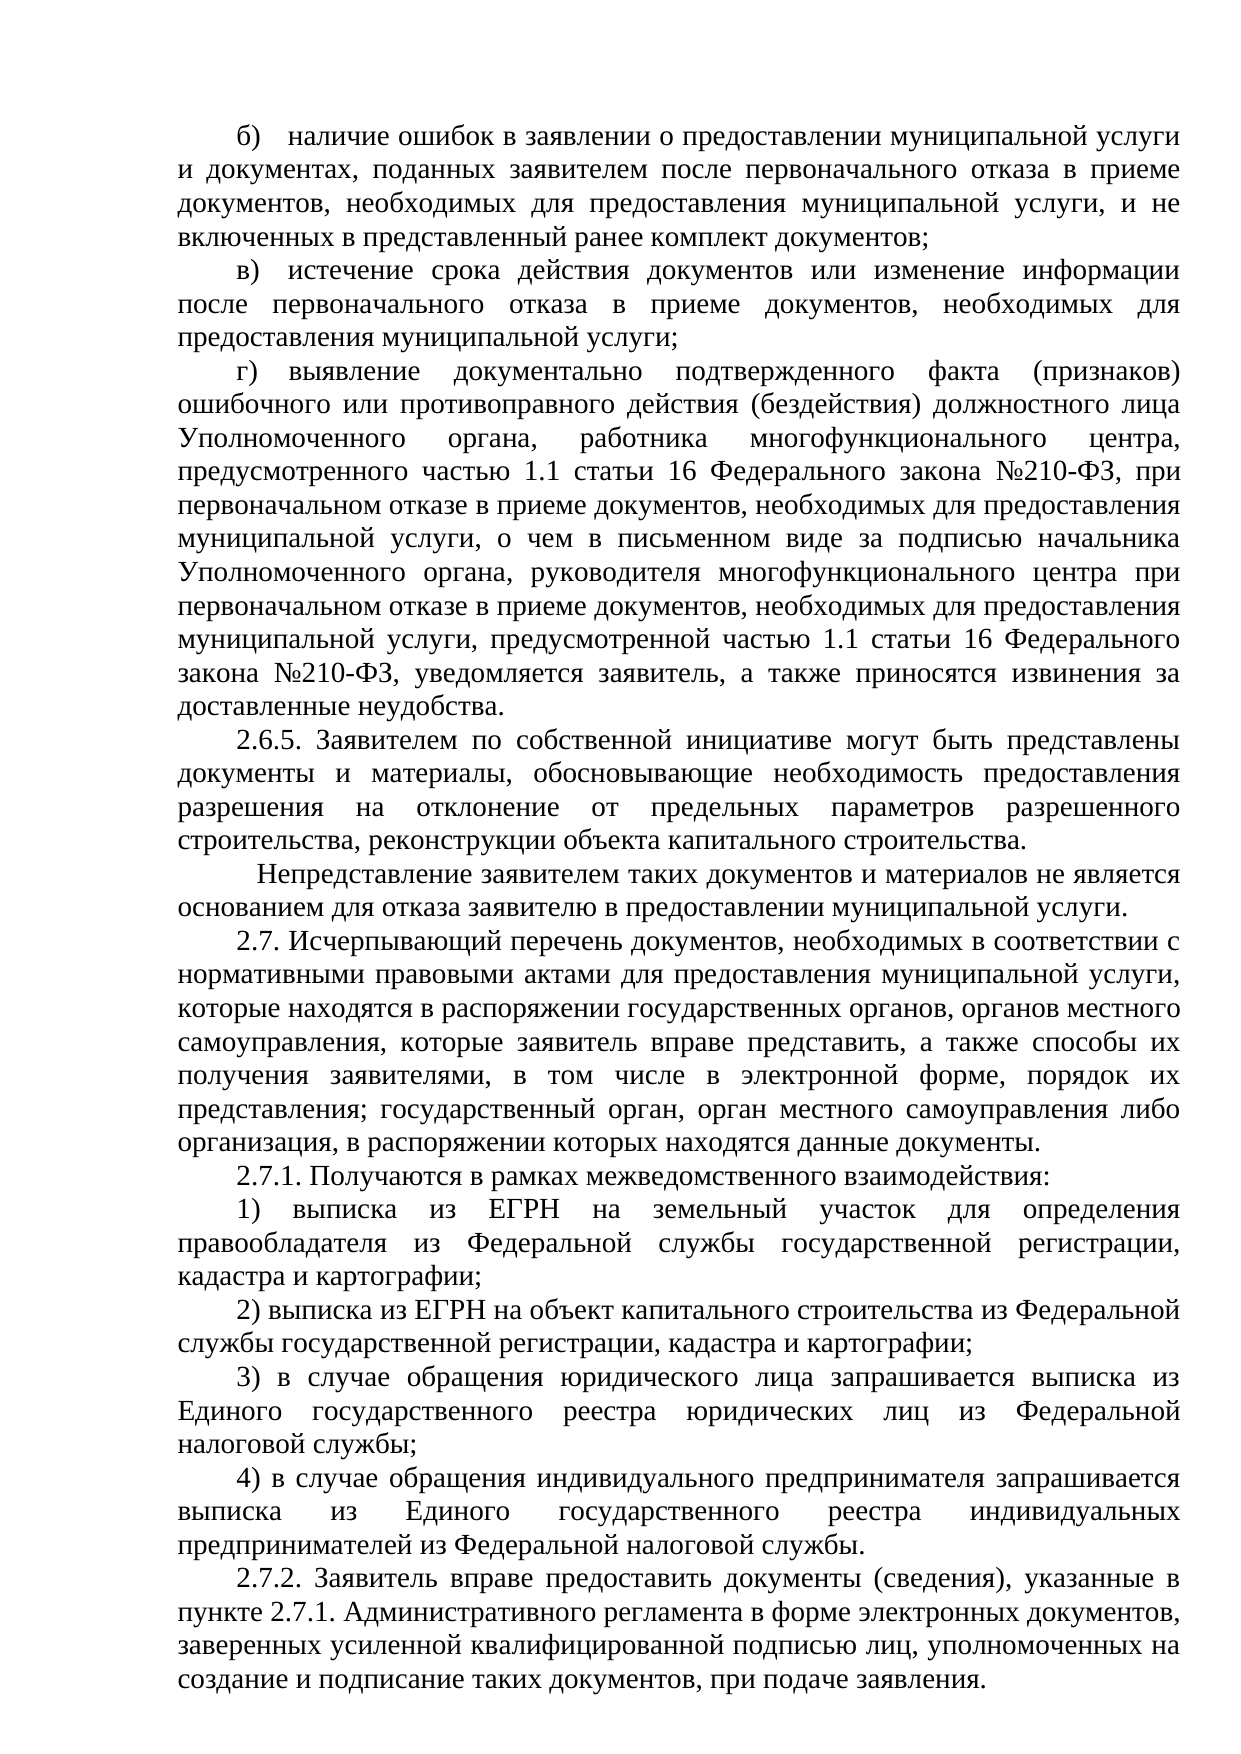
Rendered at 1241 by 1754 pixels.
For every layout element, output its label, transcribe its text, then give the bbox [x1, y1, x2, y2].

text 1) выписка из ЕГРН на земельный участок для определения правообладателя из Федеральной службы государственной регистрации, кадастра и картографии; [177, 1191, 1181, 1292]
text 2.7.2. Заявитель вправе предоставить документы (сведения), указанные в пункте 2.7.1. Административного регламента в форме электронных документов, заверенных усиленной квалифицированной подписью лиц, уполномоченных на создание и подписание таких документов, при подаче заявления. [177, 1560, 1181, 1694]
text в) истечение срока действия документов или изменение информации после первоначального отказа в приеме документов, необходимых для предоставления муниципальной услуги; [177, 252, 1181, 353]
text 2.7. Исчерпывающий перечень документов, необходимых в соответствии с нормативными правовыми актами для предоставления муниципальной услуги, которые находятся в распоряжении государственных органов, органов местного самоуправления, которые заявитель вправе представить, а также способы их получения заявителями, в том числе в электронной форме, порядок их представления; государственный орган, орган местного самоуправления либо организация, в распоряжении которых находятся данные документы. [177, 923, 1181, 1158]
text 2) выписка из ЕГРН на объект капитального строительства из Федеральной службы государственной регистрации, кадастра и картографии; [177, 1292, 1181, 1359]
text 2.6.5. Заявителем по собственной инициативе могут быть представлены документы и материалы, обосновывающие необходимость предоставления разрешения на отклонение от предельных параметров разрешенного строительства, реконструкции объекта капитального строительства. [177, 722, 1181, 856]
text 4) в случае обращения индивидуального предпринимателя запрашивается выписка из Единого государственного реестра индивидуальных предпринимателей из Федеральной налоговой службы. [177, 1460, 1181, 1560]
text 2.7.1. Получаются в рамках межведомственного взаимодействия: [177, 1158, 1181, 1191]
text 3) в случае обращения юридического лица запрашивается выписка из Единого государственного реестра юридических лиц из Федеральной налоговой службы; [177, 1359, 1181, 1460]
text г) выявление документально подтвержденного факта (признаков) ошибочного или противоправного действия (бездействия) должностного лица Уполномоченного органа, работника многофункционального центра, предусмотренного частью 1.1 статьи 16 Федерального закона №210-ФЗ, при первоначальном отказе в приеме документов, необходимых для предоставления муниципальной услуги, о чем в письменном виде за подписью начальника Уполномоченного органа, руководителя многофункционального центра при первоначальном отказе в приеме документов, необходимых для предоставления муниципальной услуги, предусмотренной частью 1.1 статьи 16 Федерального закона №210-ФЗ, уведомляется заявитель, а также приносятся извинения за доставленные неудобства. [177, 353, 1181, 722]
text Непредставление заявителем таких документов и материалов не является основанием для отказа заявителю в предоставлении муниципальной услуги. [177, 856, 1181, 923]
text б) наличие ошибок в заявлении о предоставлении муниципальной услуги и документах, поданных заявителем после первоначального отказа в приеме документов, необходимых для предоставления муниципальной услуги, и не включенных в представленный ранее комплект документов; [177, 118, 1181, 252]
